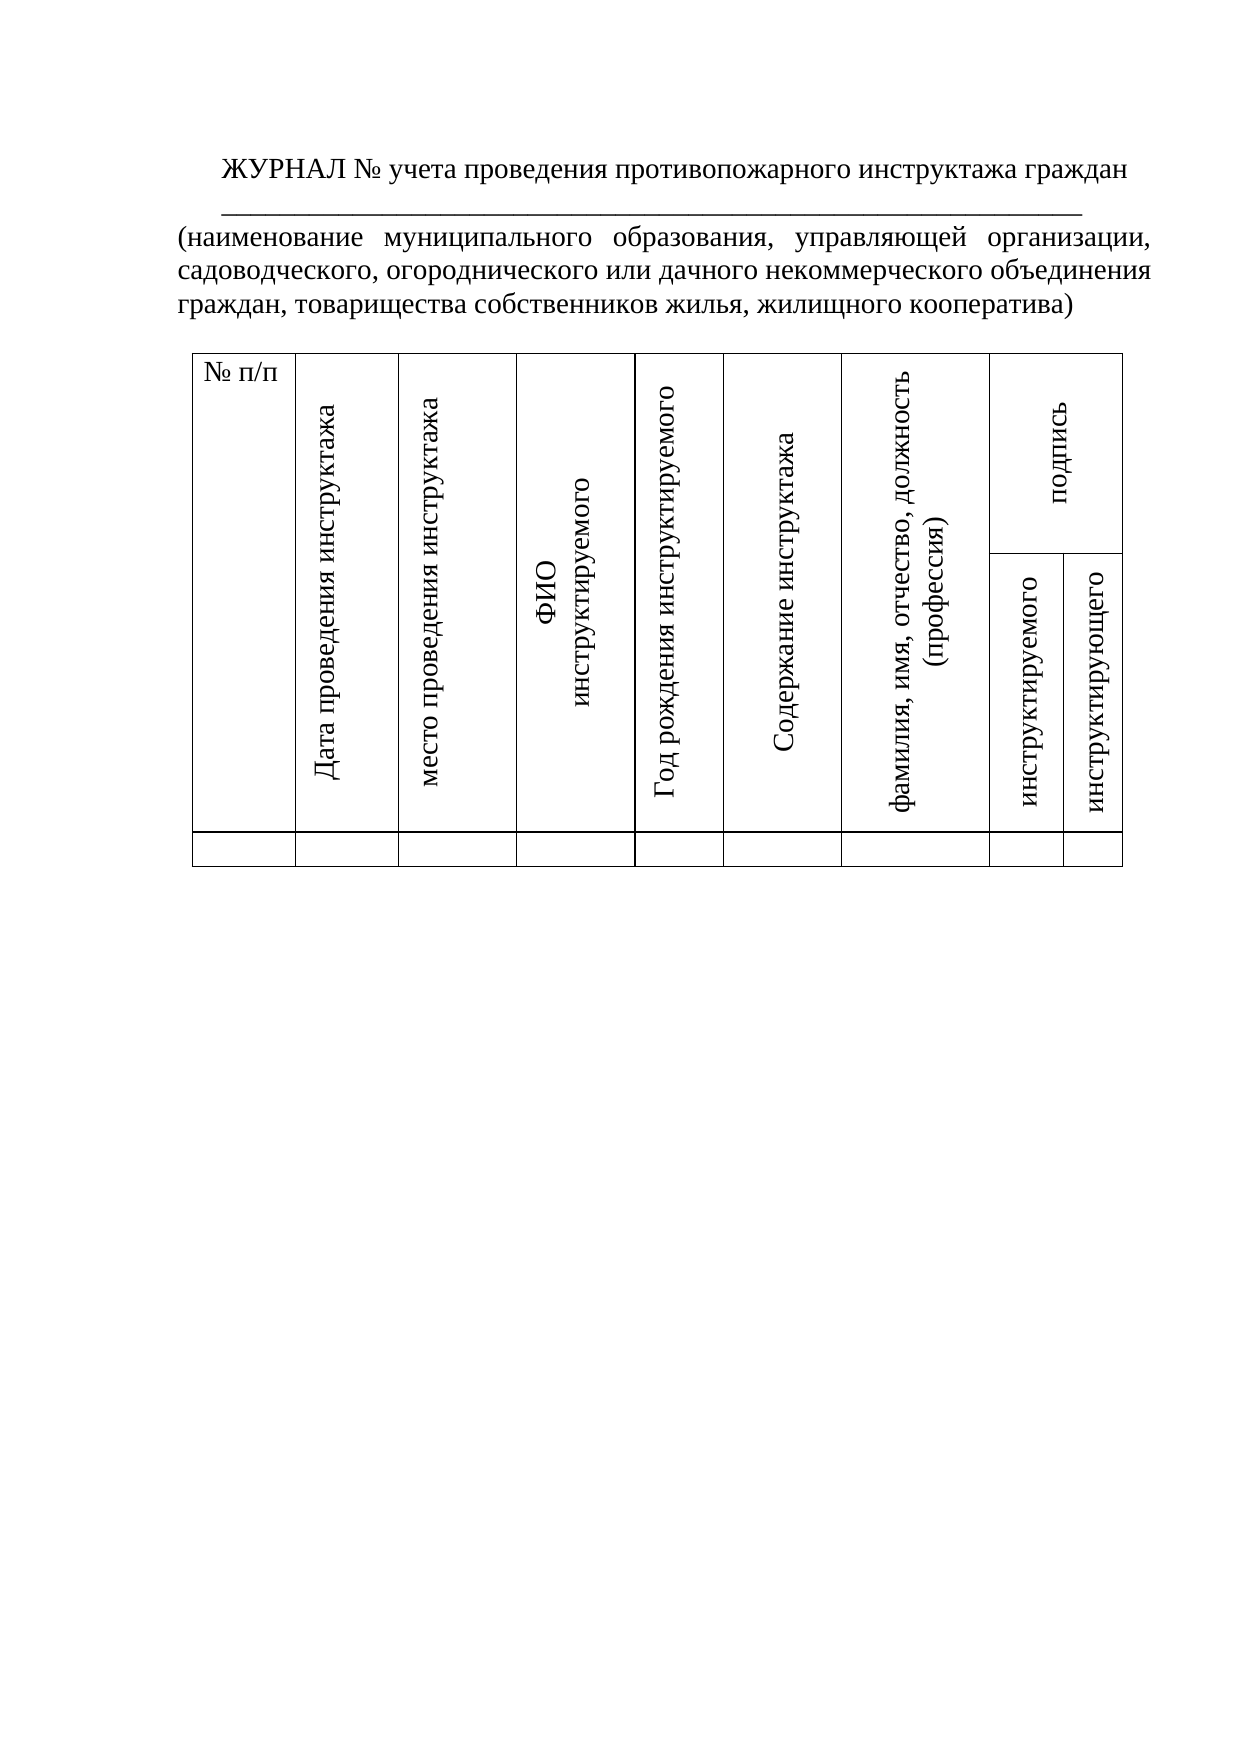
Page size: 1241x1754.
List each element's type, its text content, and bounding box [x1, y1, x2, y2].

table_cell [193, 833, 295, 866]
table_header подпись [990, 354, 1122, 552]
table_cell инструктируемого [990, 554, 1063, 831]
table_header Дата проведения инструктажа [296, 354, 398, 831]
table_cell [842, 833, 989, 866]
table_header Содержание инструктажа [724, 354, 841, 831]
table_cell [399, 833, 516, 866]
text ЖУРНАЛ № учета проведения противопожарного инструктажа граждан [177, 152, 1152, 185]
table_cell [636, 833, 723, 866]
table_header место проведения инструктажа [399, 354, 516, 831]
table_cell [990, 833, 1063, 866]
table_header фамилия, имя, отчество, должность (профессия) [842, 354, 989, 831]
table_cell [1064, 833, 1122, 866]
table_cell [296, 833, 398, 866]
table_header ФИО инструктируемого [517, 354, 634, 831]
table_header № п/п [193, 354, 295, 831]
table_cell [517, 833, 634, 866]
table_cell инструктирующего [1064, 554, 1122, 831]
table_cell [724, 833, 841, 866]
table_header Год рождения инструктируемого [636, 354, 723, 831]
text ___________________________________________________________ (наименование муниципального образования, управляющей организации, садоводческого, огороднического или дачного некоммерческого объединения граждан, товарищества собственников жилья, жилищного кооператива) [177, 185, 1152, 319]
